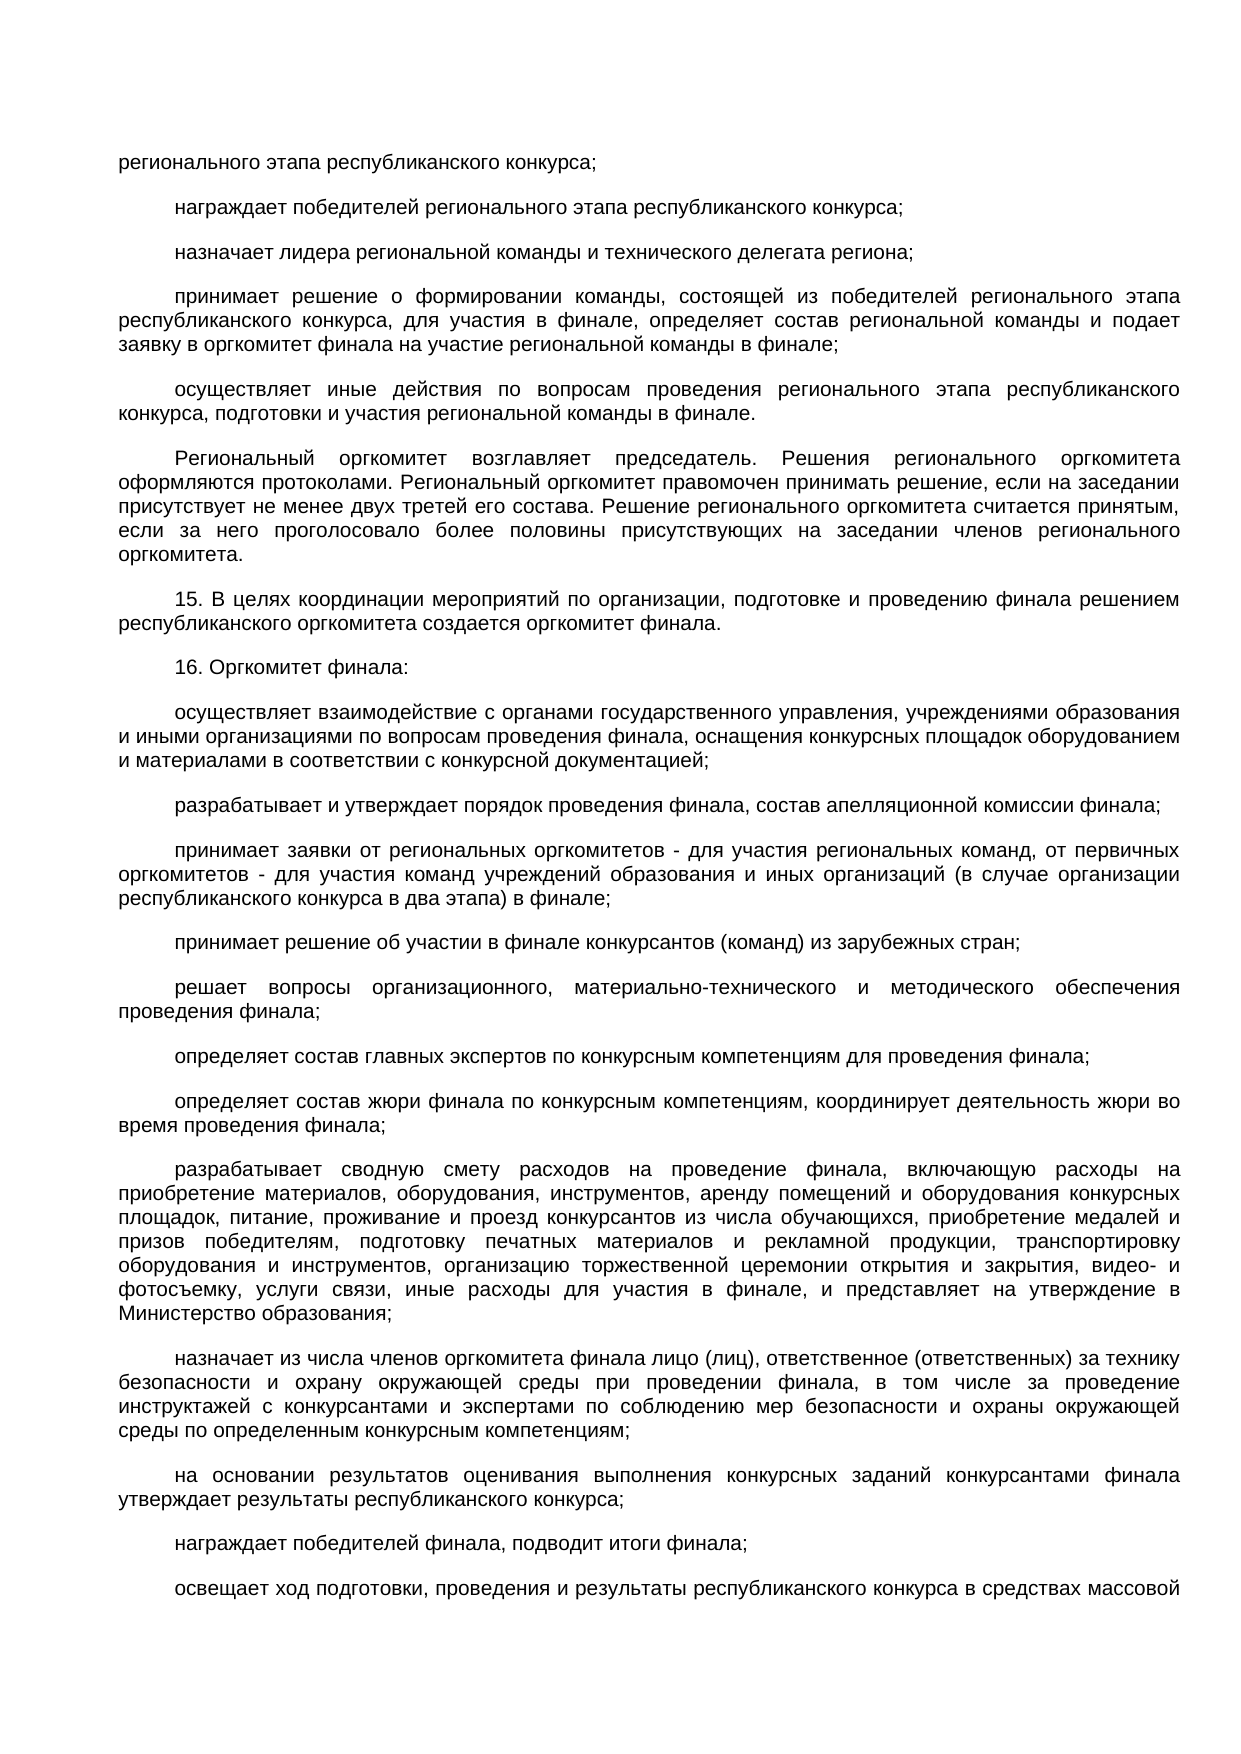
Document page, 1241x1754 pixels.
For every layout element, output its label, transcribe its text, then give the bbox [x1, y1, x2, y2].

text принимает заявки от региональных оргкомитетов - для участия региональных команд, от первичных оргкомитетов - для участия команд учреждений образования и иных организаций (в случае организации республиканского конкурса в два этапа) в финале; [118, 837, 1181, 909]
text определяет состав жюри финала по конкурсным компетенциям, координирует деятельность жюри во время проведения финала; [118, 1088, 1181, 1136]
text назначает лидера региональной команды и технического делегата региона; [118, 239, 1181, 263]
text 16. Оргкомитет финала: [118, 655, 1181, 679]
text разрабатывает сводную смету расходов на проведение финала, включающую расходы на приобретение материалов, оборудования, инструментов, аренду помещений и оборудования конкурсных площадок, питание, проживание и проезд конкурсантов из числа обучающихся, приобретение медалей и призов победителям, подготовку печатных материалов и рекламной продукции, транспортировку оборудования и инструментов, организацию торжественной церемонии открытия и закрытия, видео- и фотосъемку, услуги связи, иные расходы для участия в финале, и представляет на утверждение в Министерство образования; [118, 1157, 1181, 1325]
text назначает из числа членов оргкомитета финала лицо (лиц), ответственное (ответственных) за технику безопасности и охрану окружающей среды при проведении финала, в том числе за проведение инструктажей с конкурсантами и экспертами по соблюдению мер безопасности и охраны окружающей среды по определенным конкурсным компетенциям; [118, 1346, 1181, 1442]
text определяет состав главных экспертов по конкурсным компетенциям для проведения финала; [118, 1044, 1181, 1068]
text решает вопросы организационного, материально-технического и методического обеспечения проведения финала; [118, 975, 1181, 1023]
text награждает победителей регионального этапа республиканского конкурса; [118, 195, 1181, 219]
text на основании результатов оценивания выполнения конкурсных заданий конкурсантами финала утверждает результаты республиканского конкурса; [118, 1462, 1181, 1510]
text Региональный оргкомитет возглавляет председатель. Решения регионального оргкомитета оформляются протоколами. Региональный оргкомитет правомочен принимать решение, если на заседании присутствует не менее двух третей его состава. Решение регионального оргкомитета считается принятым, если за него проголосовало более половины присутствующих на заседании членов регионального оргкомитета. [118, 446, 1181, 566]
text награждает победителей финала, подводит итоги финала; [118, 1531, 1181, 1555]
text осуществляет иные действия по вопросам проведения регионального этапа республиканского конкурса, подготовки и участия региональной команды в финале. [118, 377, 1181, 425]
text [118, 150, 1181, 174]
text принимает решение об участии в финале конкурсантов (команд) из зарубежных стран; [118, 930, 1181, 954]
text принимает решение о формировании команды, состоящей из победителей регионального этапа республиканского конкурса, для участия в финале, определяет состав региональной команды и подает заявку в оргкомитет финала на участие региональной команды в финале; [118, 284, 1181, 356]
text разрабатывает и утверждает порядок проведения финала, состав апелляционной комиссии финала; [118, 793, 1181, 817]
text 15. В целях координации мероприятий по организации, подготовке и проведению финала решением республиканского оргкомитета создается оргкомитет финала. [118, 586, 1181, 634]
text осуществляет взаимодействие с органами государственного управления, учреждениями образования и иными организациями по вопросам проведения финала, оснащения конкурсных площадок оборудованием и материалами в соответствии с конкурсной документацией; [118, 700, 1181, 772]
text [118, 1576, 1181, 1600]
